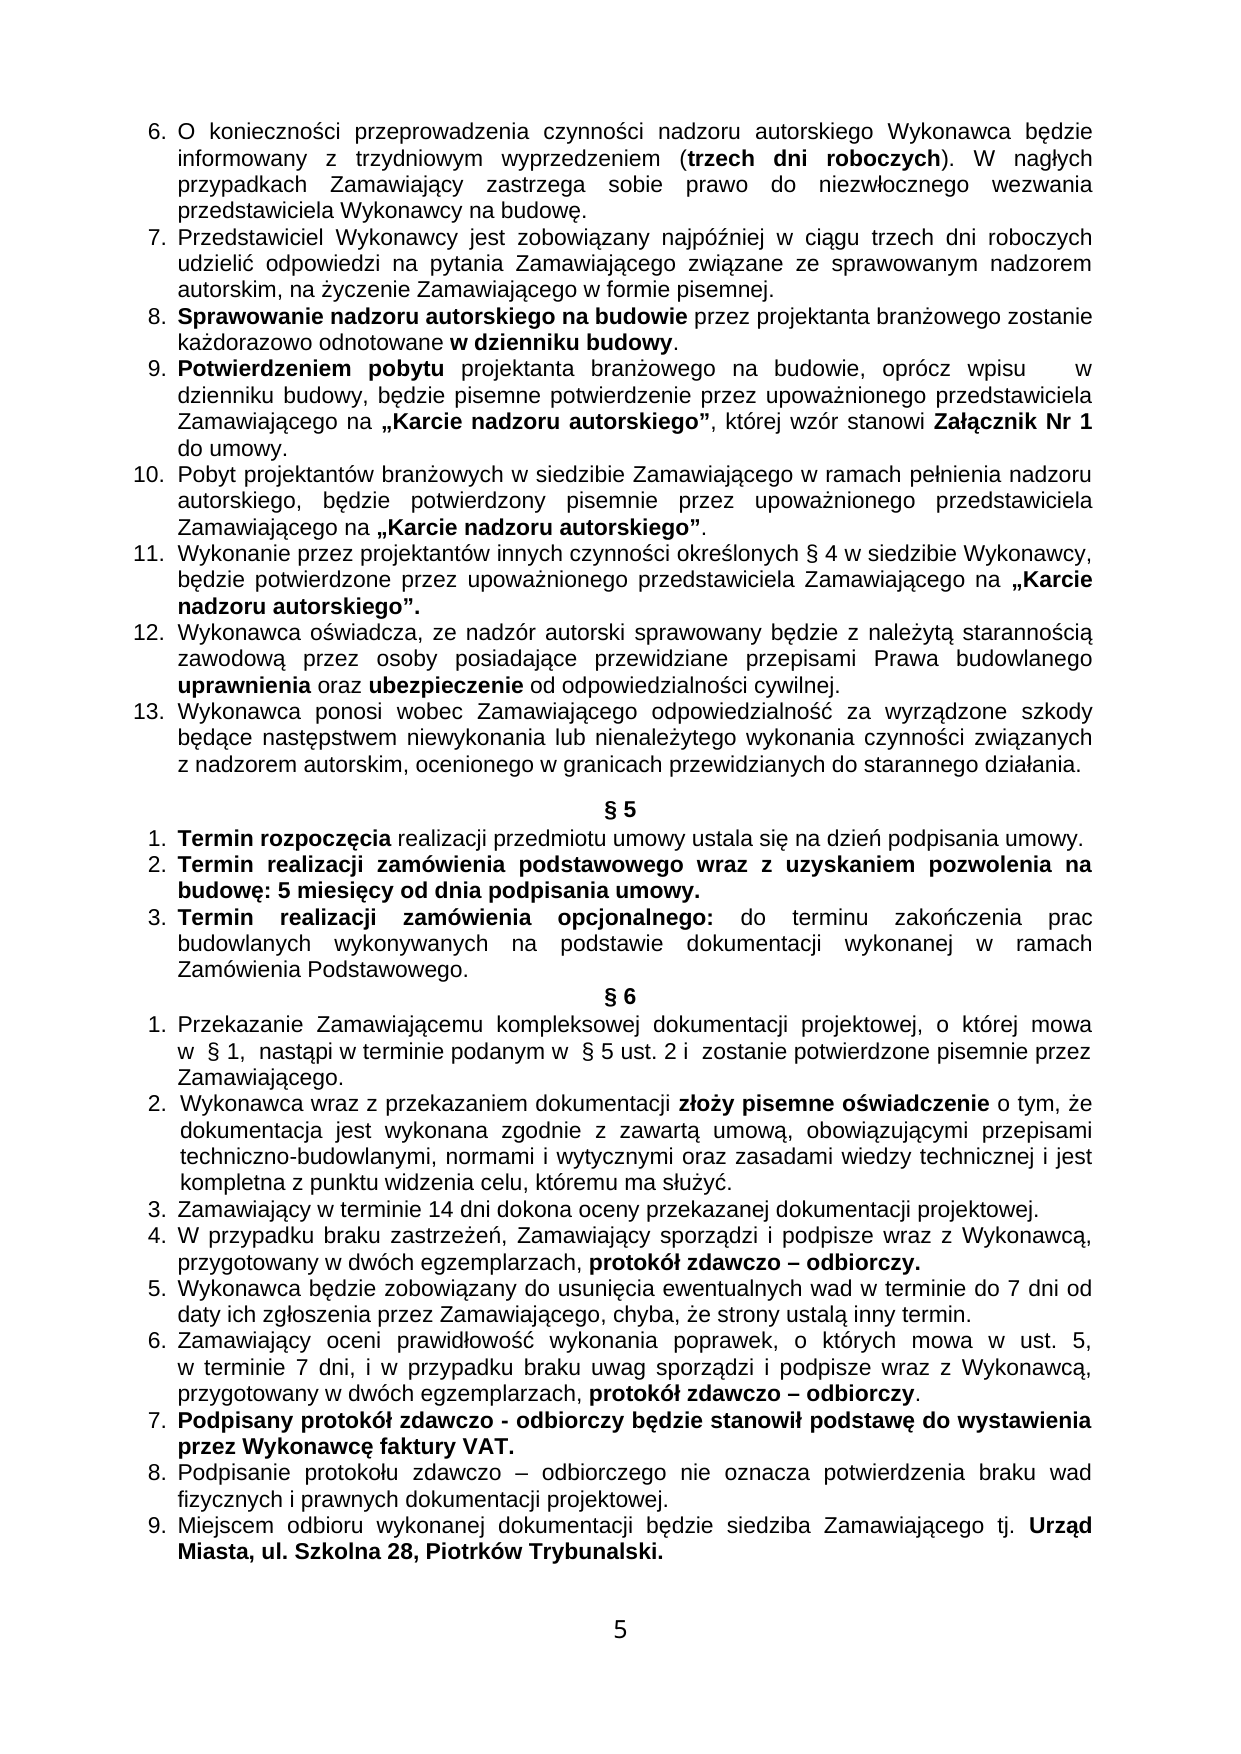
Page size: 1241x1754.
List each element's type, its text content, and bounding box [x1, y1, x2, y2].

list Wykonawca wraz z przekazaniem dokumentacji złoży pisemne oświadczenie o tym, że dokumentacja jest wykonana zgodnie z zawartą umową, obowiązującymi przepisami techniczno-budowlanymi, normami i wytycznymi oraz zasadami wiedzy technicznej i jest kompletna z punktu widzenia celu, któremu ma służyć. [148, 1090, 1093, 1196]
list Wykonawca będzie zobowiązany do usunięcia ewentualnych wad w terminie do 7 dni od daty ich zgłoszenia przez Zamawiającego, chyba, że strony ustalą inny termin. [148, 1275, 1093, 1327]
list Wykonanie przez projektantów innych czynności określonych § 4 w siedzibie Wykonawcy, będzie potwierdzone przez upoważnionego przedstawiciela Zamawiającego na „Karcie nadzoru autorskiego”. [133, 540, 1093, 619]
list O konieczności przeprowadzenia czynności nadzoru autorskiego Wykonawca będzie informowany z trzydniowym wyprzedzeniem (trzech dni roboczych). W nagłych przypadkach Zamawiający zastrzega sobie prawo do niezwłocznego wezwania przedstawiciela Wykonawcy na budowę. [148, 118, 1093, 224]
list Zamawiający oceni prawidłowość wykonania poprawek, o których mowa w ust. 5, w terminie 7 dni, i w przypadku braku uwag sporządzi i podpisze wraz z Wykonawcą, przygotowany w dwóch egzemplarzach, protokół zdawczo – odbiorczy. [148, 1327, 1093, 1407]
list Sprawowanie nadzoru autorskiego na budowie przez projektanta branżowego zostanie każdorazowo odnotowane w dzienniku budowy. [148, 303, 1093, 355]
list Zamawiający w terminie 14 dni dokona oceny przekazanej dokumentacji projektowej. [148, 1196, 1093, 1222]
list Wykonawca oświadcza, ze nadzór autorski sprawowany będzie z należytą starannością zawodową przez osoby posiadające przewidziane przepisami Prawa budowlanego uprawnienia oraz ubezpieczenie od odpowiedzialności cywilnej. [133, 619, 1093, 698]
list Przedstawiciel Wykonawcy jest zobowiązany najpóźniej w ciągu trzech dni roboczych udzielić odpowiedzi na pytania Zamawiającego związane ze sprawowanym nadzorem autorskim, na życzenie Zamawiającego w formie pisemnej. [148, 224, 1093, 303]
list Podpisany protokół zdawczo - odbiorczy będzie stanowił podstawę do wystawienia przez Wykonawcę faktury VAT. [148, 1407, 1093, 1459]
list Miejscem odbioru wykonanej dokumentacji będzie siedziba Zamawiającego tj. Urząd Miasta, ul. Szkolna 28, Piotrków Trybunalski. [148, 1512, 1093, 1565]
text § 6 [148, 983, 1093, 1009]
list Podpisanie protokołu zdawczo – odbiorczego nie oznacza potwierdzenia braku wad fizycznych i prawnych dokumentacji projektowej. [148, 1459, 1093, 1512]
list Termin realizacji zamówienia podstawowego wraz z uzyskaniem pozwolenia na budowę: 5 miesięcy od dnia podpisania umowy. [148, 851, 1093, 904]
list Potwierdzeniem pobytu projektanta branżowego na budowie, oprócz wpisu w dzienniku budowy, będzie pisemne potwierdzenie przez upoważnionego przedstawiciela Zamawiającego na „Karcie nadzoru autorskiego”, której wzór stanowi Załącznik Nr 1 do umowy. [148, 355, 1093, 461]
list W przypadku braku zastrzeżeń, Zamawiający sporządzi i podpisze wraz z Wykonawcą, przygotowany w dwóch egzemplarzach, protokół zdawczo – odbiorczy. [148, 1222, 1093, 1275]
list Pobyt projektantów branżowych w siedzibie Zamawiającego w ramach pełnienia nadzoru autorskiego, będzie potwierdzony pisemnie przez upoważnionego przedstawiciela Zamawiającego na „Karcie nadzoru autorskiego”. [133, 461, 1093, 540]
text § 5 [148, 796, 1093, 823]
list Przekazanie Zamawiającemu kompleksowej dokumentacji projektowej, o której mowa w § 1, nastąpi w terminie podanym w § 5 ust. 2 i zostanie potwierdzone pisemnie przez Zamawiającego. [148, 1011, 1093, 1090]
list Wykonawca ponosi wobec Zamawiającego odpowiedzialność za wyrządzone szkody będące następstwem niewykonania lub nienależytego wykonania czynności związanych z nadzorem autorskim, ocenionego w granicach przewidzianych do starannego działania. [133, 698, 1093, 777]
list Termin realizacji zamówienia opcjonalnego: do terminu zakończenia prac budowlanych wykonywanych na podstawie dokumentacji wykonanej w ramach Zamówienia Podstawowego. [148, 904, 1093, 983]
list Termin rozpoczęcia realizacji przedmiotu umowy ustala się na dzień podpisania umowy. [148, 825, 1093, 851]
